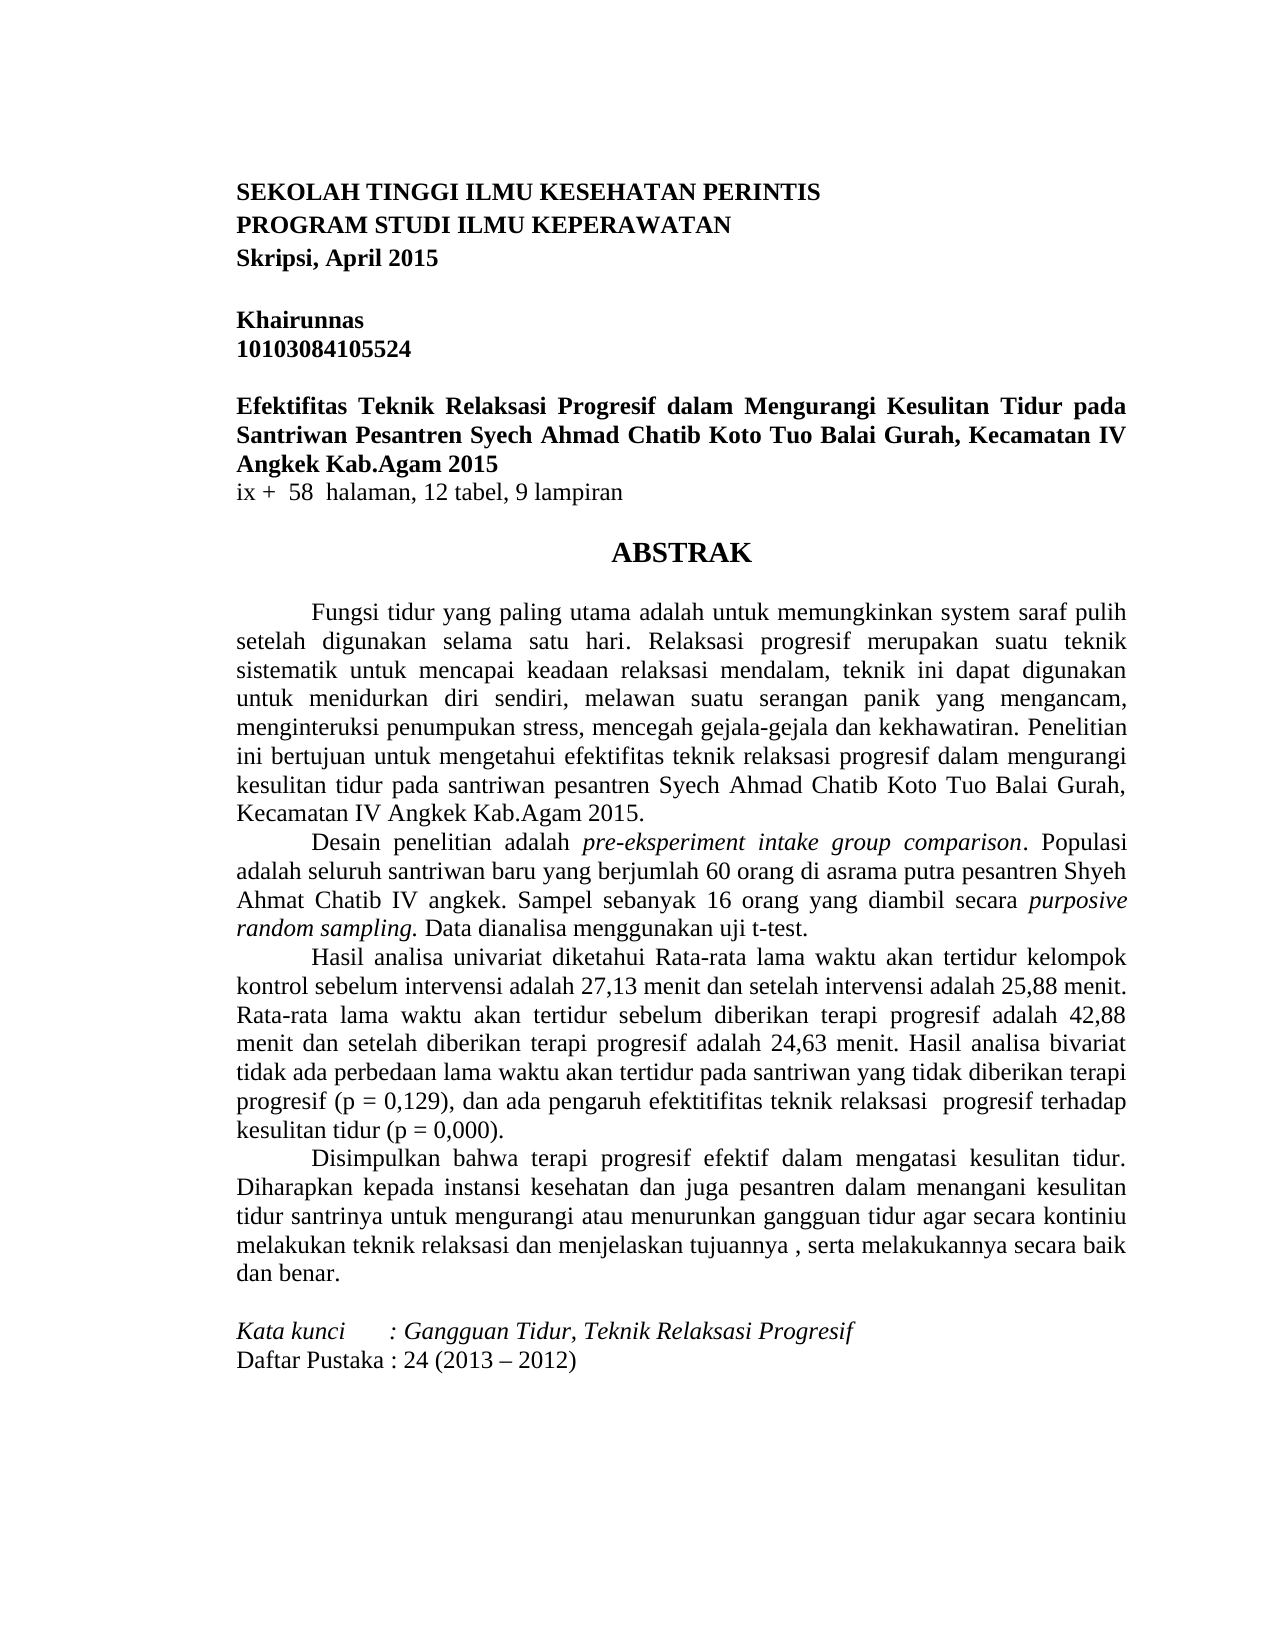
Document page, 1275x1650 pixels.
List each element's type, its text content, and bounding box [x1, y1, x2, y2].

text ABSTRAK [236, 535, 1127, 568]
text Desain penelitian adalah pre-eksperiment intake group comparison. Populasi adalah seluruh santriwan baru yang berjumlah 60 orang di asrama putra pesantren Shyeh Ahmat Chatib IV angkek. Sampel sebanyak 16 orang yang diambil secara purposive random sampling. Data dianalisa menggunakan uji t-test. [236, 827, 1127, 942]
text Daftar Pustaka : 24 (2013 – 2012) [236, 1345, 1127, 1373]
text 10103084105524 [236, 334, 1127, 362]
text Hasil analisa univariat diketahui Rata-rata lama waktu akan tertidur kelompok kontrol sebelum intervensi adalah 27,13 menit dan setelah intervensi adalah 25,88 menit. Rata-rata lama waktu akan tertidur sebelum diberikan terapi progresif adalah 42,88 menit dan setelah diberikan terapi progresif adalah 24,63 menit. Hasil analisa bivariat tidak ada perbedaan lama waktu akan tertidur pada santriwan yang tidak diberikan terapi progresif (p = 0,129), dan ada pengaruh efektitifitas teknik relaksasi progresif terhadap kesulitan tidur (p = 0,000). [236, 942, 1127, 1143]
text SEKOLAH TINGGI ILMU KESEHATAN PERINTIS [236, 177, 1127, 206]
text Fungsi tidur yang paling utama adalah untuk memungkinkan system saraf pulih setelah digunakan selama satu hari. Relaksasi progresif merupakan suatu teknik sistematik untuk mencapai keadaan relaksasi mendalam, teknik ini dapat digunakan untuk menidurkan diri sendiri, melawan suatu serangan panik yang mengancam, menginteruksi penumpukan stress, mencegah gejala-gejala dan kekhawatiran. Penelitian ini bertujuan untuk mengetahui efektifitas teknik relaksasi progresif dalam mengurangi kesulitan tidur pada santriwan pesantren Syech Ahmad Chatib Koto Tuo Balai Gurah, Kecamatan IV Angkek Kab.Agam 2015. [236, 597, 1127, 827]
text ix + 58 halaman, 12 tabel, 9 lampiran [236, 477, 1127, 506]
text Skripsi, April 2015 [236, 243, 1127, 272]
text Efektifitas Teknik Relaksasi Progresif dalam Mengurangi Kesulitan Tidur pada Santriwan Pesantren Syech Ahmad Chatib Koto Tuo Balai Gurah, Kecamatan IV Angkek Kab.Agam 2015 [236, 391, 1127, 477]
text Khairunnas [236, 305, 1127, 334]
text Disimpulkan bahwa terapi progresif efektif dalam mengatasi kesulitan tidur. Diharapkan kepada instansi kesehatan dan juga pesantren dalam menangani kesulitan tidur santrinya untuk mengurangi atau menurunkan gangguan tidur agar secara kontiniu melakukan teknik relaksasi dan menjelaskan tujuannya , serta melakukannya secara baik dan benar. [236, 1143, 1127, 1287]
text Kata kunci : Gangguan Tidur, Teknik Relaksasi Progresif [236, 1316, 1127, 1345]
text PROGRAM STUDI ILMU KEPERAWATAN [236, 210, 1127, 239]
